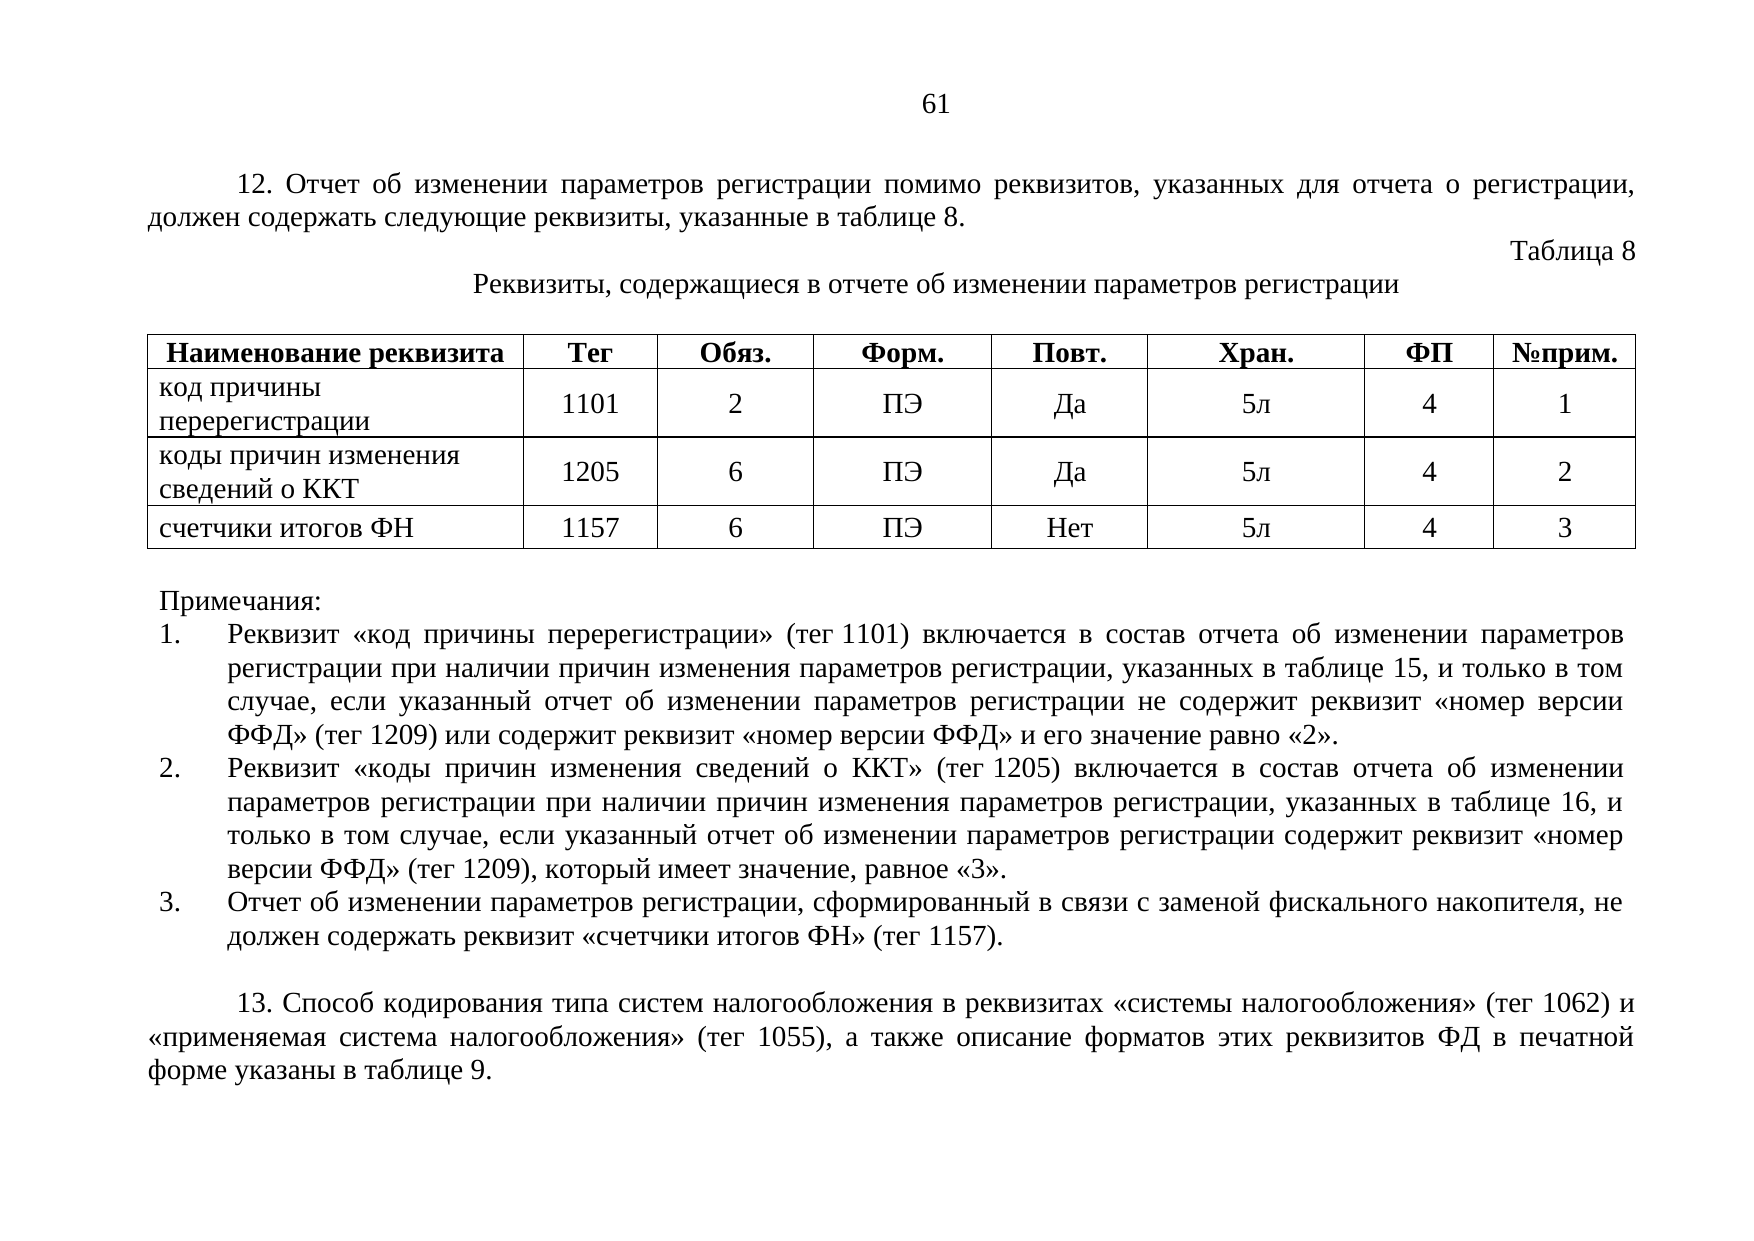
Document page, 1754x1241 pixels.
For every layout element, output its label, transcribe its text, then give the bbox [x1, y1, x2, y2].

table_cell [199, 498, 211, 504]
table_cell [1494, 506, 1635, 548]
text Реквизиты, содержащиеся в отчете об изменении параметров регистрации [148, 267, 1636, 300]
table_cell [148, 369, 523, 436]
text 12. Отчет об изменении параметров регистрации помимо реквизитов, указанных для отчета о регистрации, должен содержать следующие реквизиты, указанные в таблице 8. [148, 166, 1636, 233]
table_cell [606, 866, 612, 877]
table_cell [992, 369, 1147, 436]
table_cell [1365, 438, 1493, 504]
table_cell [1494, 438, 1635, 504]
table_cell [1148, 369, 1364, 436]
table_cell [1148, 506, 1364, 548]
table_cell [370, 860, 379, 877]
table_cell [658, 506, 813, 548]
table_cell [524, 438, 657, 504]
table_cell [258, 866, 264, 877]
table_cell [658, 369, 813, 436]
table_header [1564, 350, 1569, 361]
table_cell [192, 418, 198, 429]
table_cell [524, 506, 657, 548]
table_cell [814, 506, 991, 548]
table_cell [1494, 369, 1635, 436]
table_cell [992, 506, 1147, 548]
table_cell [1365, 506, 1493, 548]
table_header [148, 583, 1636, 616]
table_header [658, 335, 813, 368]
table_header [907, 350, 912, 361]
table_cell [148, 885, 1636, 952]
text 13. Способ кодирования типа систем налогообложения в реквизитах «системы налогообложения» (тег 1062) и «применяемая система налогообложения» (тег 1055), а также описание форматов этих реквизитов ФД в печатной форме указаны в таблице 9. [148, 985, 1636, 1086]
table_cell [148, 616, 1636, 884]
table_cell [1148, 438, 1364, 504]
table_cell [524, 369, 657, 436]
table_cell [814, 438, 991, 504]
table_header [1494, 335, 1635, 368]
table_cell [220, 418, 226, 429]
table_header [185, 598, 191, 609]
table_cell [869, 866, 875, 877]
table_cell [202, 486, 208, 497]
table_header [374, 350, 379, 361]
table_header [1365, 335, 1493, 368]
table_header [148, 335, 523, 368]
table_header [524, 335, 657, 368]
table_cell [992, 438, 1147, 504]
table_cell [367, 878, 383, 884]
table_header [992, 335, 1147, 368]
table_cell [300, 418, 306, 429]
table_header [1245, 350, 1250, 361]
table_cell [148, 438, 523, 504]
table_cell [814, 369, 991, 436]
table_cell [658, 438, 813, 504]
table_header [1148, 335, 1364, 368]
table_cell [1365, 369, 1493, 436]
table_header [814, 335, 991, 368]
text Таблица 8 [148, 233, 1636, 267]
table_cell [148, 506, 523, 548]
